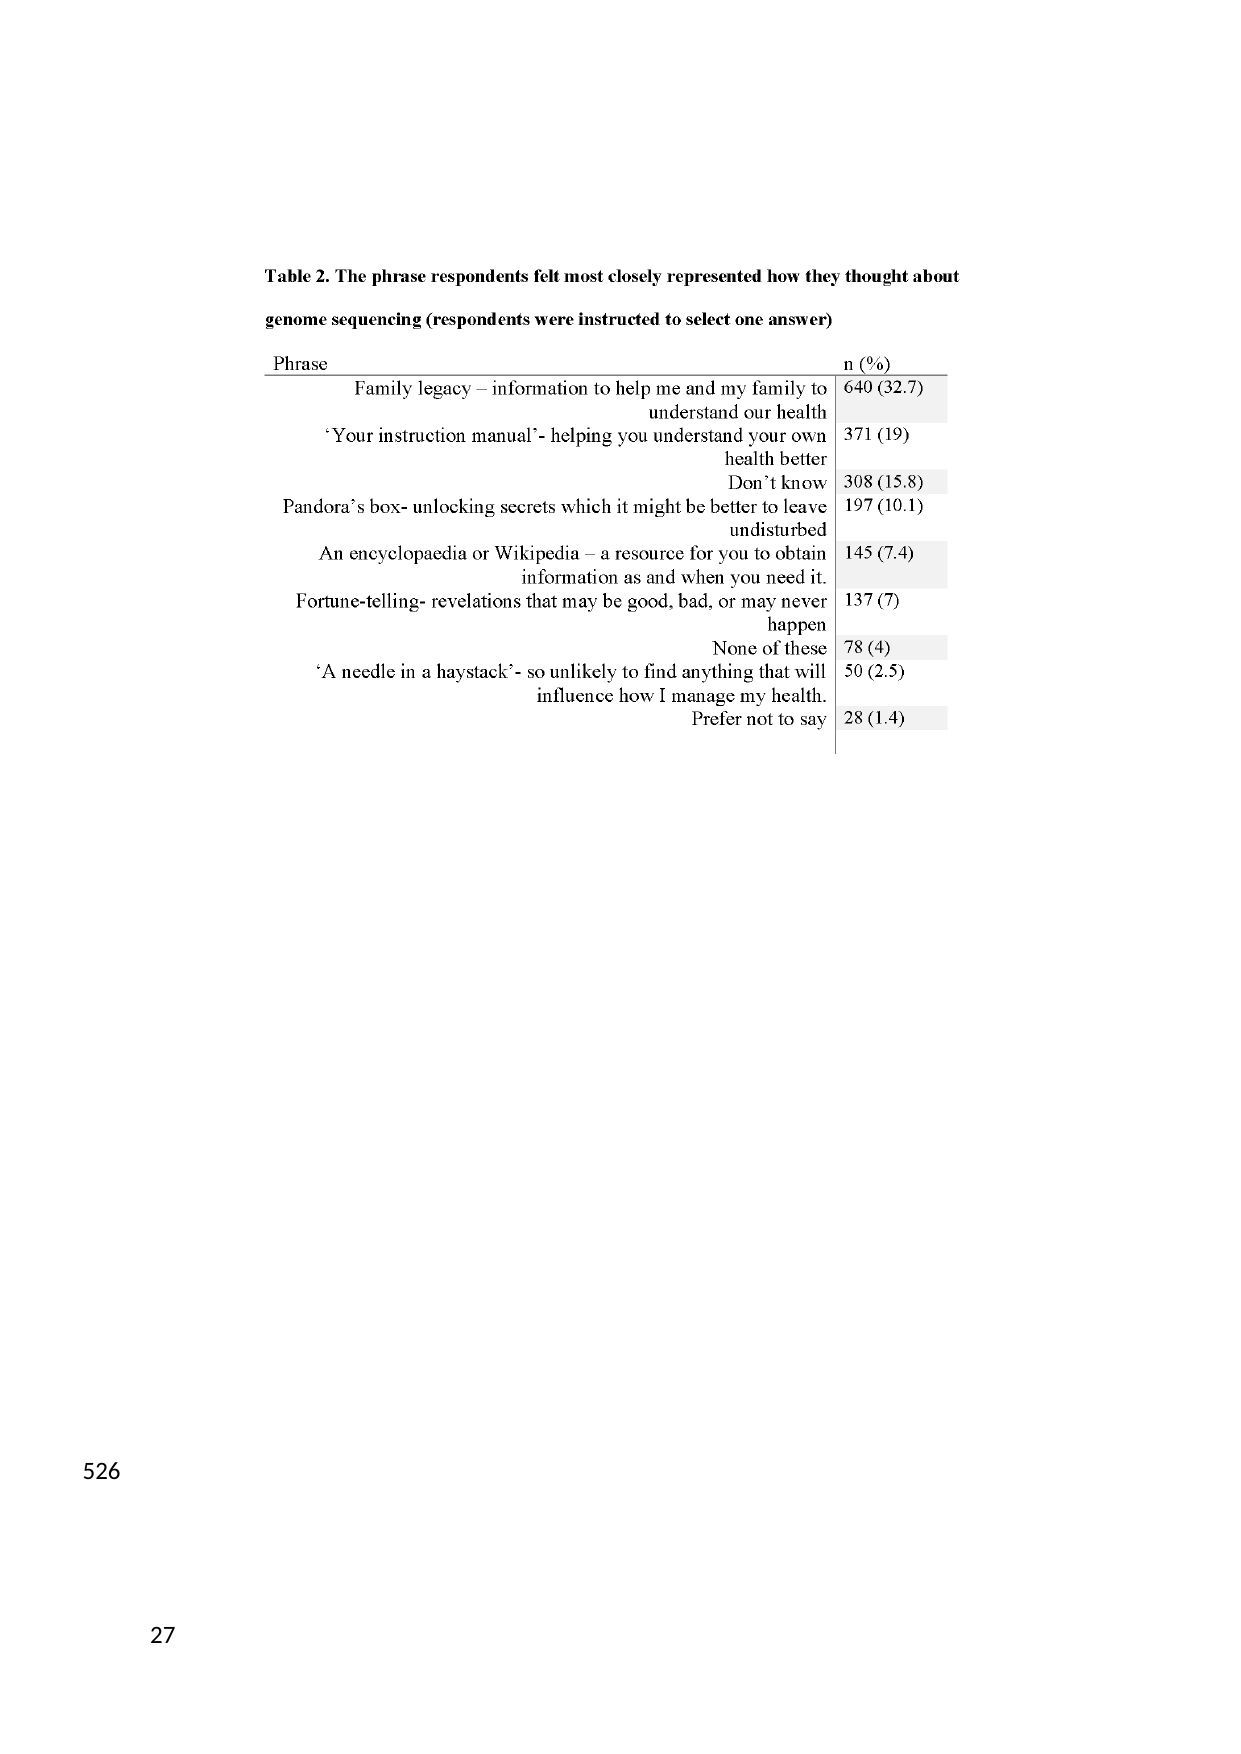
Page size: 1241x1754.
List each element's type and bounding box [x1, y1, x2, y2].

picture [150, 150, 1090, 1480]
